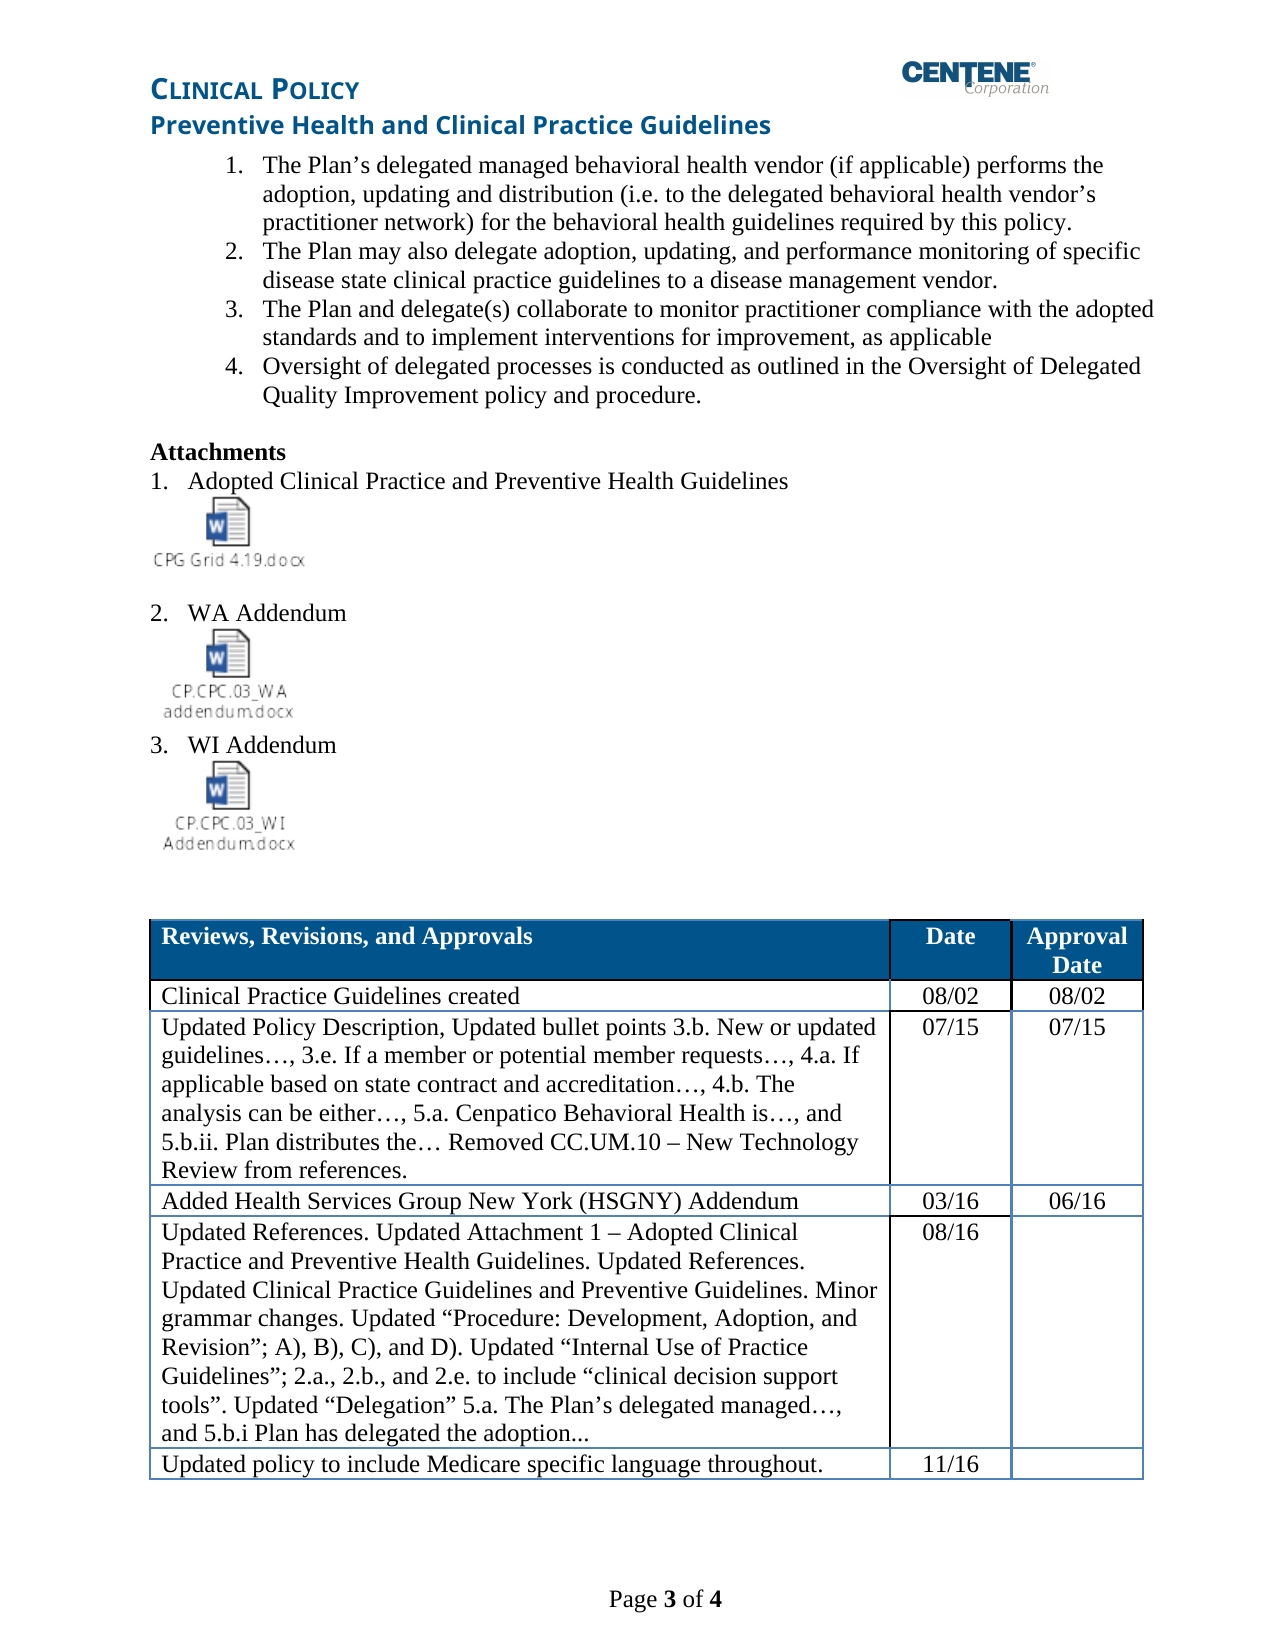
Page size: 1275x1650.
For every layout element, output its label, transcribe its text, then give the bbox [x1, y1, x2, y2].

table_cell 08/02 [1013, 981, 1142, 1010]
table_cell 08/16 [891, 1217, 1010, 1447]
table_header Approval Date [1013, 921, 1142, 979]
table_cell [1013, 1449, 1142, 1478]
table_cell [1013, 1217, 1142, 1447]
table_header Date [891, 921, 1010, 979]
table_cell Clinical Practice Guidelines created [151, 981, 889, 1010]
picture [900, 60, 1050, 99]
table_cell Added Health Services Group New York (HSGNY) Addendum [151, 1186, 889, 1215]
list Adopted Clinical Practice and Preventive Health Guidelines [150, 466, 1181, 495]
list WI Addendum [150, 730, 1181, 759]
table_cell 06/16 [1013, 1186, 1142, 1215]
list The Plan and delegate(s) collaborate to monitor practitioner compliance with the adopted standards and to implement interventions for improvement, as applicable [225, 294, 1181, 351]
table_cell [151, 1449, 889, 1478]
table_header Reviews, Revisions, and Approvals [151, 921, 889, 979]
table_cell 03/16 [891, 1186, 1010, 1215]
table_cell 11/16 [891, 1449, 1010, 1478]
list The Plan may also delegate adoption, updating, and performance monitoring of specific disease state clinical practice guidelines to a disease management vendor. [225, 236, 1181, 294]
table_cell Updated References. Updated Attachment 1 – Adopted Clinical Practice and Preventive Health Guidelines. Updated References. Updated Clinical Practice Guidelines and Preventive Guidelines. Minor grammar changes. Updated “Procedure: Development, Adoption, and Revision”; A), B), C), and D). Updated “Internal Use of Practice Guidelines”; 2.a., 2.b., and 2.e. to include “clinical decision support tools”. Updated “Delegation” 5.a. The Plan’s delegated managed…, and 5.b.i Plan has delegated the adoption... [151, 1217, 889, 1447]
text Attachments [150, 437, 1181, 466]
table_cell 07/15 [1013, 1012, 1142, 1184]
table_cell 07/15 [891, 1012, 1010, 1184]
list WA Addendum [150, 598, 1181, 627]
list Oversight of delegated processes is conducted as outlined in the Oversight of Delegated Quality Improvement policy and procedure. [225, 351, 1181, 409]
table_cell Updated Policy Description, Updated bullet points 3.b. New or updated guidelines…, 3.e. If a member or potential member requests…, 4.a. If applicable based on state contract and accreditation…, 4.b. The analysis can be either…, 5.a. Cenpatico Behavioral Health is…, and 5.b.ii. Plan distributes the… Removed CC.UM.10 – New Technology Review from references. [151, 1012, 889, 1184]
list The Plan’s delegated managed behavioral health vendor (if applicable) performs the adoption, updating and distribution (i.e. to the delegated behavioral health vendor’s practitioner network) for the behavioral health guidelines required by this policy. [225, 150, 1181, 236]
table_cell 08/02 [891, 981, 1010, 1010]
